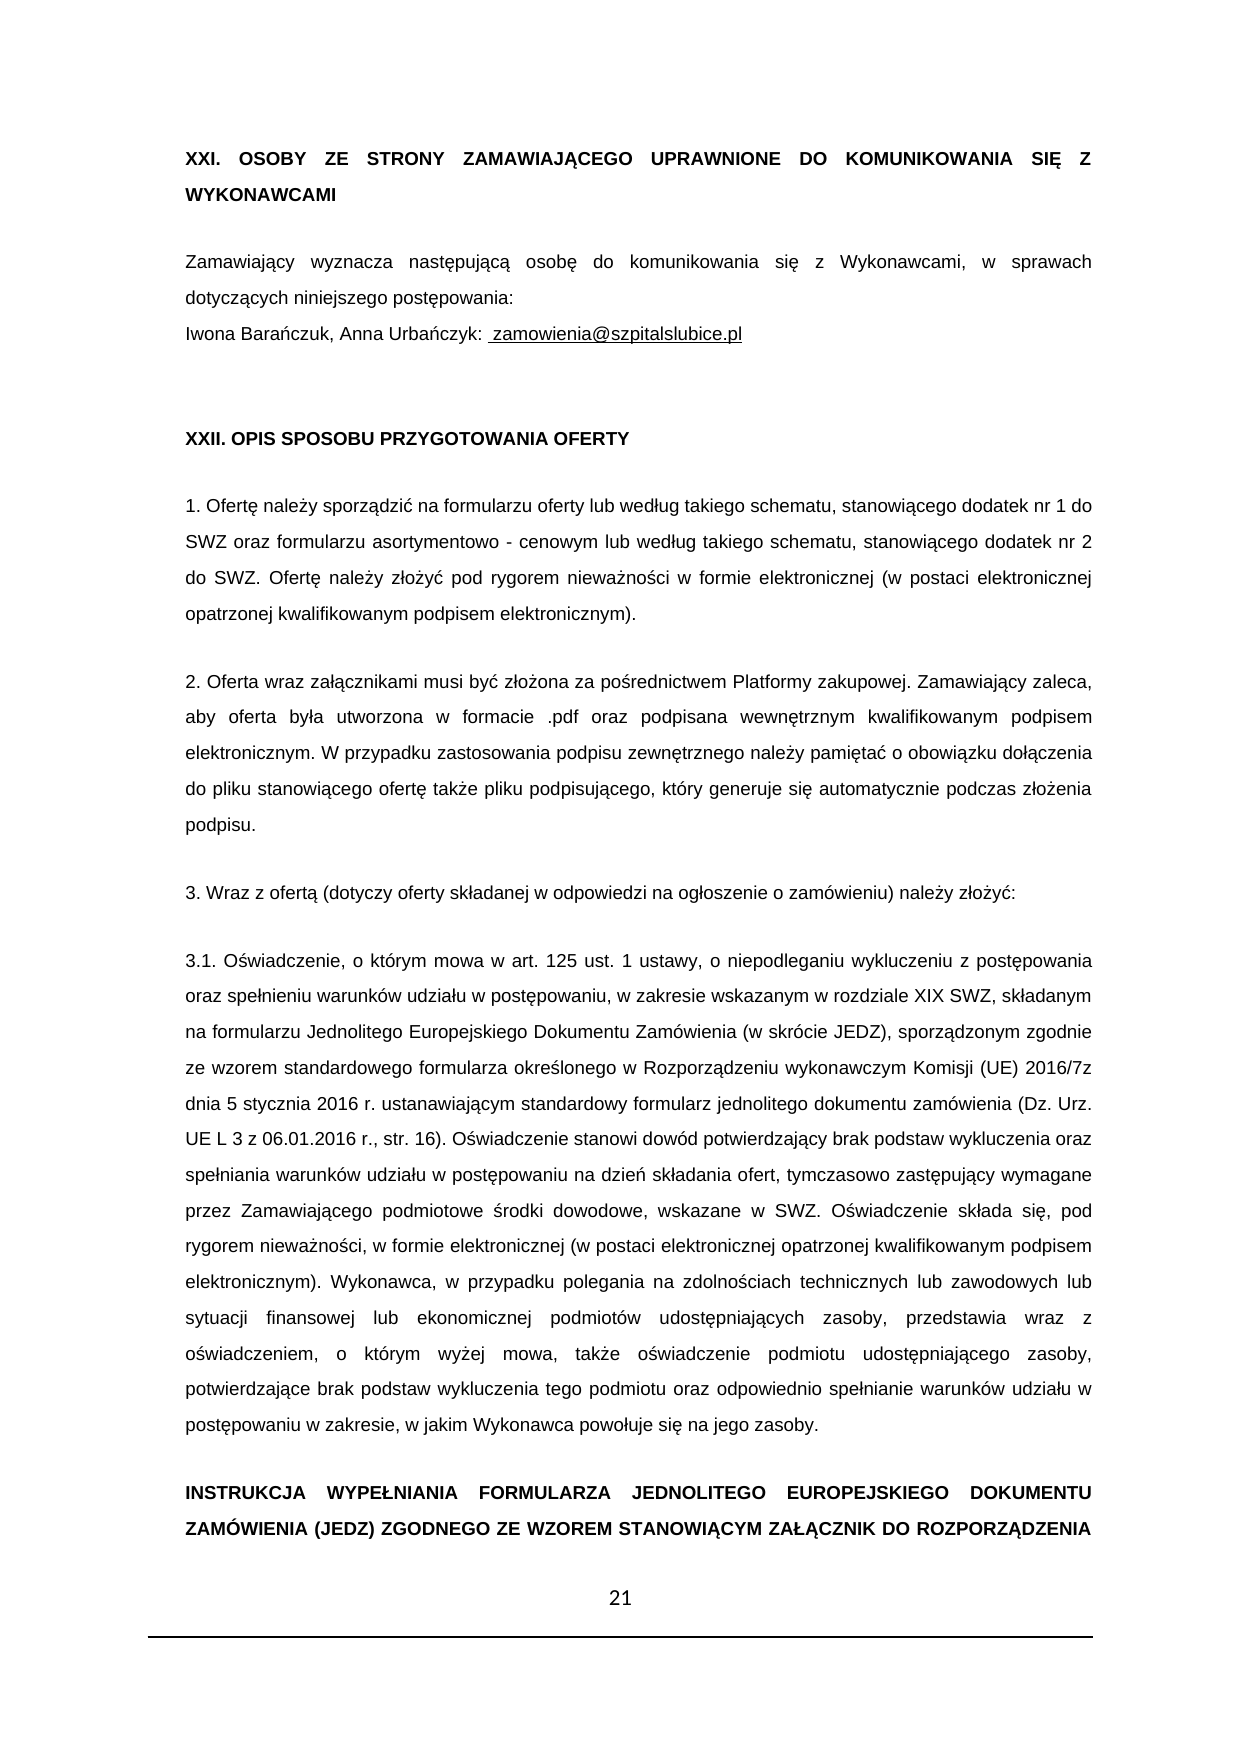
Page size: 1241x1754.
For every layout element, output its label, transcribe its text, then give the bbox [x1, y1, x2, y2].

text 1. Ofertę należy sporządzić na formularzu oferty lub według takiego schematu, stanowiącego dodatek nr 1 do SWZ oraz formularzu asortymentowo - cenowym lub według takiego schematu, stanowiącego dodatek nr 2 do SWZ. Ofertę należy złożyć pod rygorem nieważności w formie elektronicznej (w postaci elektronicznej opatrzonej kwalifikowanym podpisem elektronicznym). [185, 495, 1093, 626]
text XXII. OPIS SPOSOBU PRZYGOTOWANIA OFERTY [185, 427, 1093, 451]
text Iwona Barańczuk, Anna Urbańczyk: zamowienia@szpitalslubice.pl [185, 323, 1093, 347]
text XXI. OSOBY ZE STRONY ZAMAWIAJĄCEGO UPRAWNIONE DO KOMUNIKOWANIA SIĘ Z WYKONAWCAMI [185, 148, 1093, 207]
text 3.1. Oświadczenie, o którym mowa w art. 125 ust. 1 ustawy, o niepodleganiu wykluczeniu z postępowania oraz spełnieniu warunków udziału w postępowaniu, w zakresie wskazanym w rozdziale XIX SWZ, składanym na formularzu Jednolitego Europejskiego Dokumentu Zamówienia (w skrócie JEDZ), sporządzonym zgodnie ze wzorem standardowego formularza określonego w Rozporządzeniu wykonawczym Komisji (UE) 2016/7z dnia 5 stycznia 2016 r. ustanawiającym standardowy formularz jednolitego dokumentu zamówienia (Dz. Urz. UE L 3 z 06.01.2016 r., str. 16). Oświadczenie stanowi dowód potwierdzający brak podstaw wykluczenia oraz spełniania warunków udziału w postępowaniu na dzień składania ofert, tymczasowo zastępujący wymagane przez Zamawiającego podmiotowe środki dowodowe, wskazane w SWZ. Oświadczenie składa się, pod rygorem nieważności, w formie elektronicznej (w postaci elektronicznej opatrzonej kwalifikowanym podpisem elektronicznym). Wykonawca, w przypadku polegania na zdolnościach technicznych lub zawodowych lub sytuacji finansowej lub ekonomicznej podmiotów udostępniających zasoby, przedstawia wraz z oświadczeniem, o którym wyżej mowa, także oświadczenie podmiotu udostępniającego zasoby, potwierdzające brak podstaw wykluczenia tego podmiotu oraz odpowiednio spełnianie warunków udziału w postępowaniu w zakresie, w jakim Wykonawca powołuje się na jego zasoby. [185, 949, 1093, 1438]
text Zamawiający wyznacza następującą osobę do komunikowania się z Wykonawcami, w sprawach dotyczących niniejszego postępowania: [185, 251, 1093, 311]
text 2. Oferta wraz załącznikami musi być złożona za pośrednictwem Platformy zakupowej. Zamawiający zaleca, aby oferta była utworzona w formacie .pdf oraz podpisana wewnętrznym kwalifikowanym podpisem elektronicznym. W przypadku zastosowania podpisu zewnętrznego należy pamiętać o obowiązku dołączenia do pliku stanowiącego ofertę także pliku podpisującego, który generuje się automatycznie podczas złożenia podpisu. [185, 671, 1093, 837]
text 3. Wraz z ofertą (dotyczy oferty składanej w odpowiedzi na ogłoszenie o zamówieniu) należy złożyć: [185, 881, 1093, 905]
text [185, 1482, 1093, 1542]
